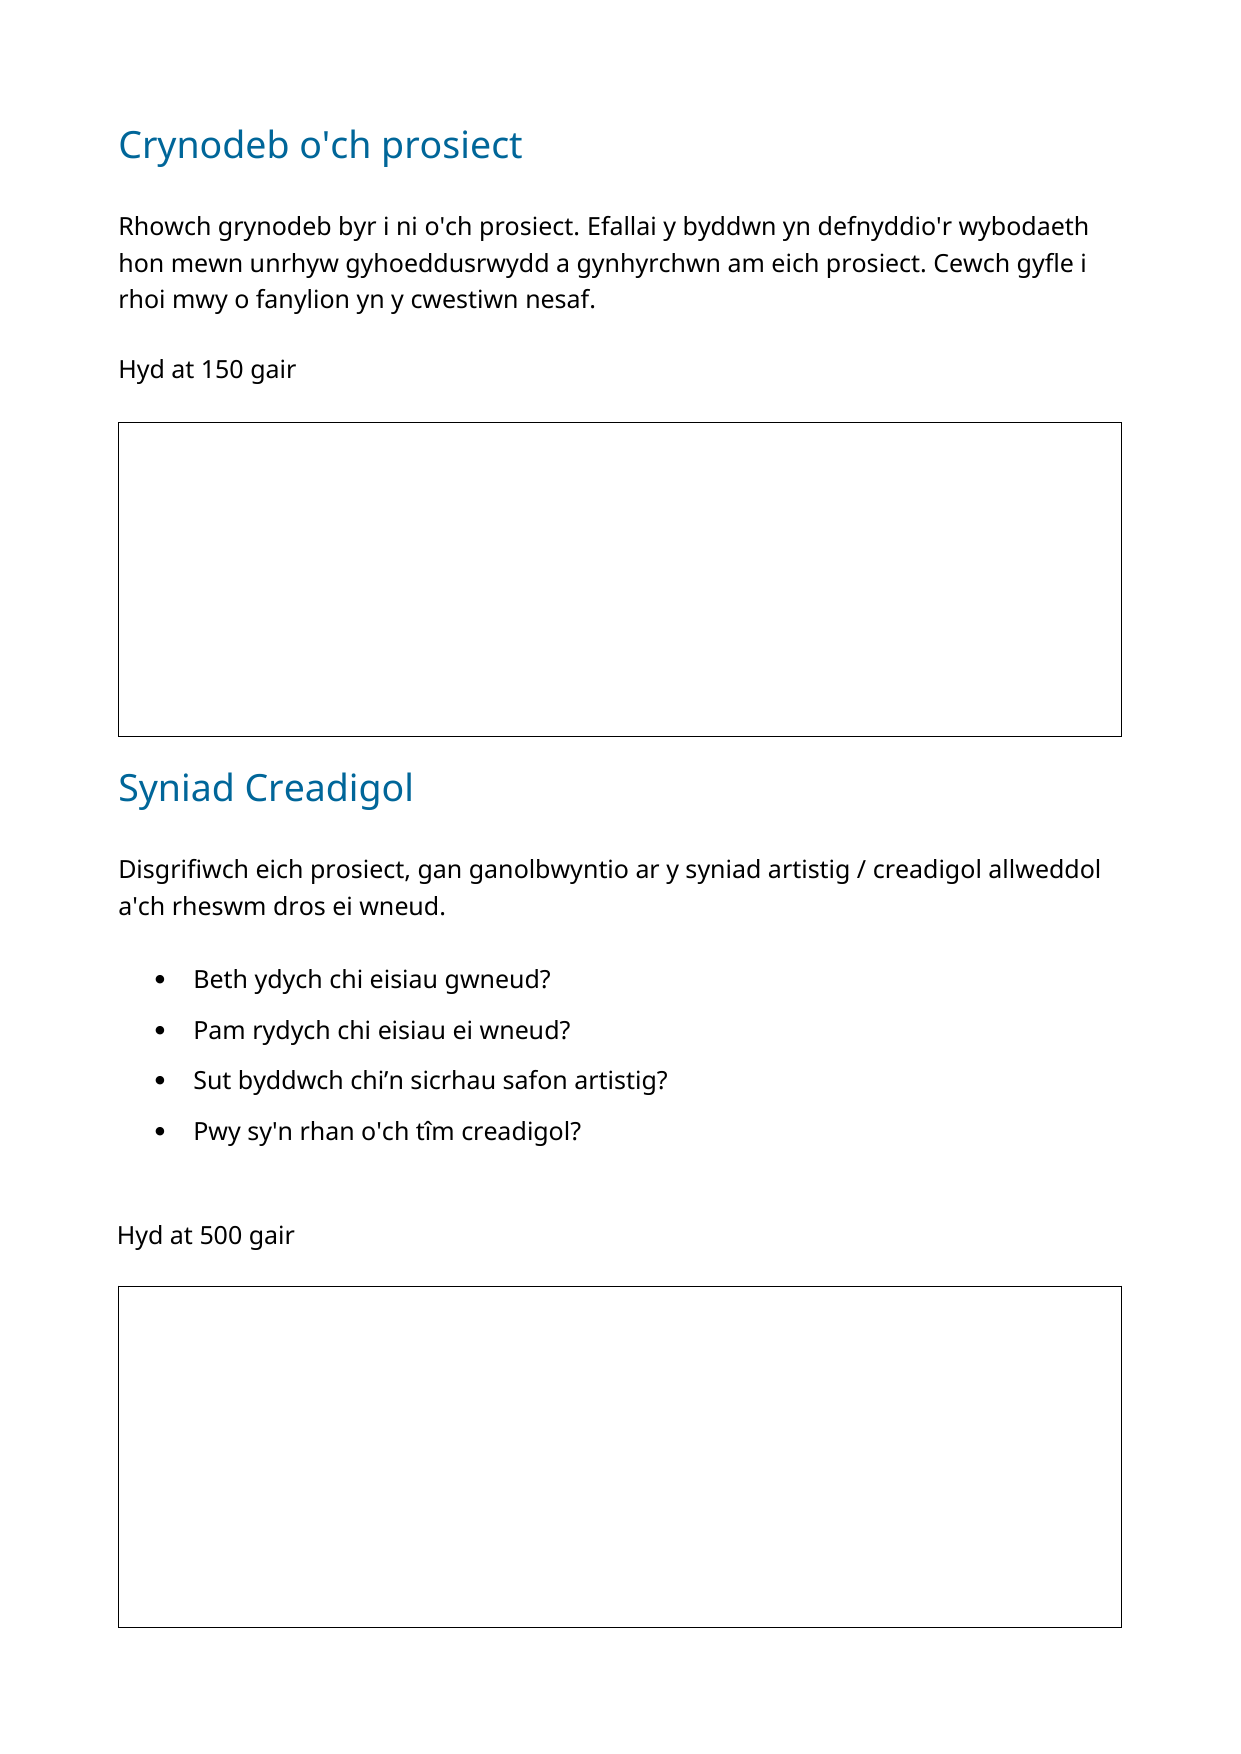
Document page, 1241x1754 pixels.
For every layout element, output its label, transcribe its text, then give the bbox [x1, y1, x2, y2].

table_header [119, 1287, 1121, 1627]
list Sut byddwch chi’n sicrhau safon artistig? [156, 1063, 1122, 1097]
text Hyd at 500 gair [117, 1217, 1122, 1252]
list Pam rydych chi eisiau ei wneud? [156, 1012, 1122, 1047]
subtitle Syniad Creadigol [118, 762, 1122, 813]
list Pwy sy'n rhan o'ch tîm creadigol? [156, 1113, 1122, 1148]
text Disgrifiwch eich prosiect, gan ganolbwyntio ar y syniad artistig / creadigol allweddol a'ch rheswm dros ei wneud. [118, 852, 1122, 922]
text Rhowch grynodeb byr i ni o'ch prosiect. Efallai y byddwn yn defnyddio'r wybodaeth hon mewn unrhyw gyhoeddusrwydd a gynhyrchwn am eich prosiect. Cewch gyfle i rhoi mwy o fanylion yn y cwestiwn nesaf. Hyd at 150 gair [118, 173, 1122, 386]
table_header [119, 423, 1121, 736]
list Beth ydych chi eisiau gwneud? [156, 962, 1122, 996]
subtitle Crynodeb o'ch prosiect [118, 118, 1122, 169]
